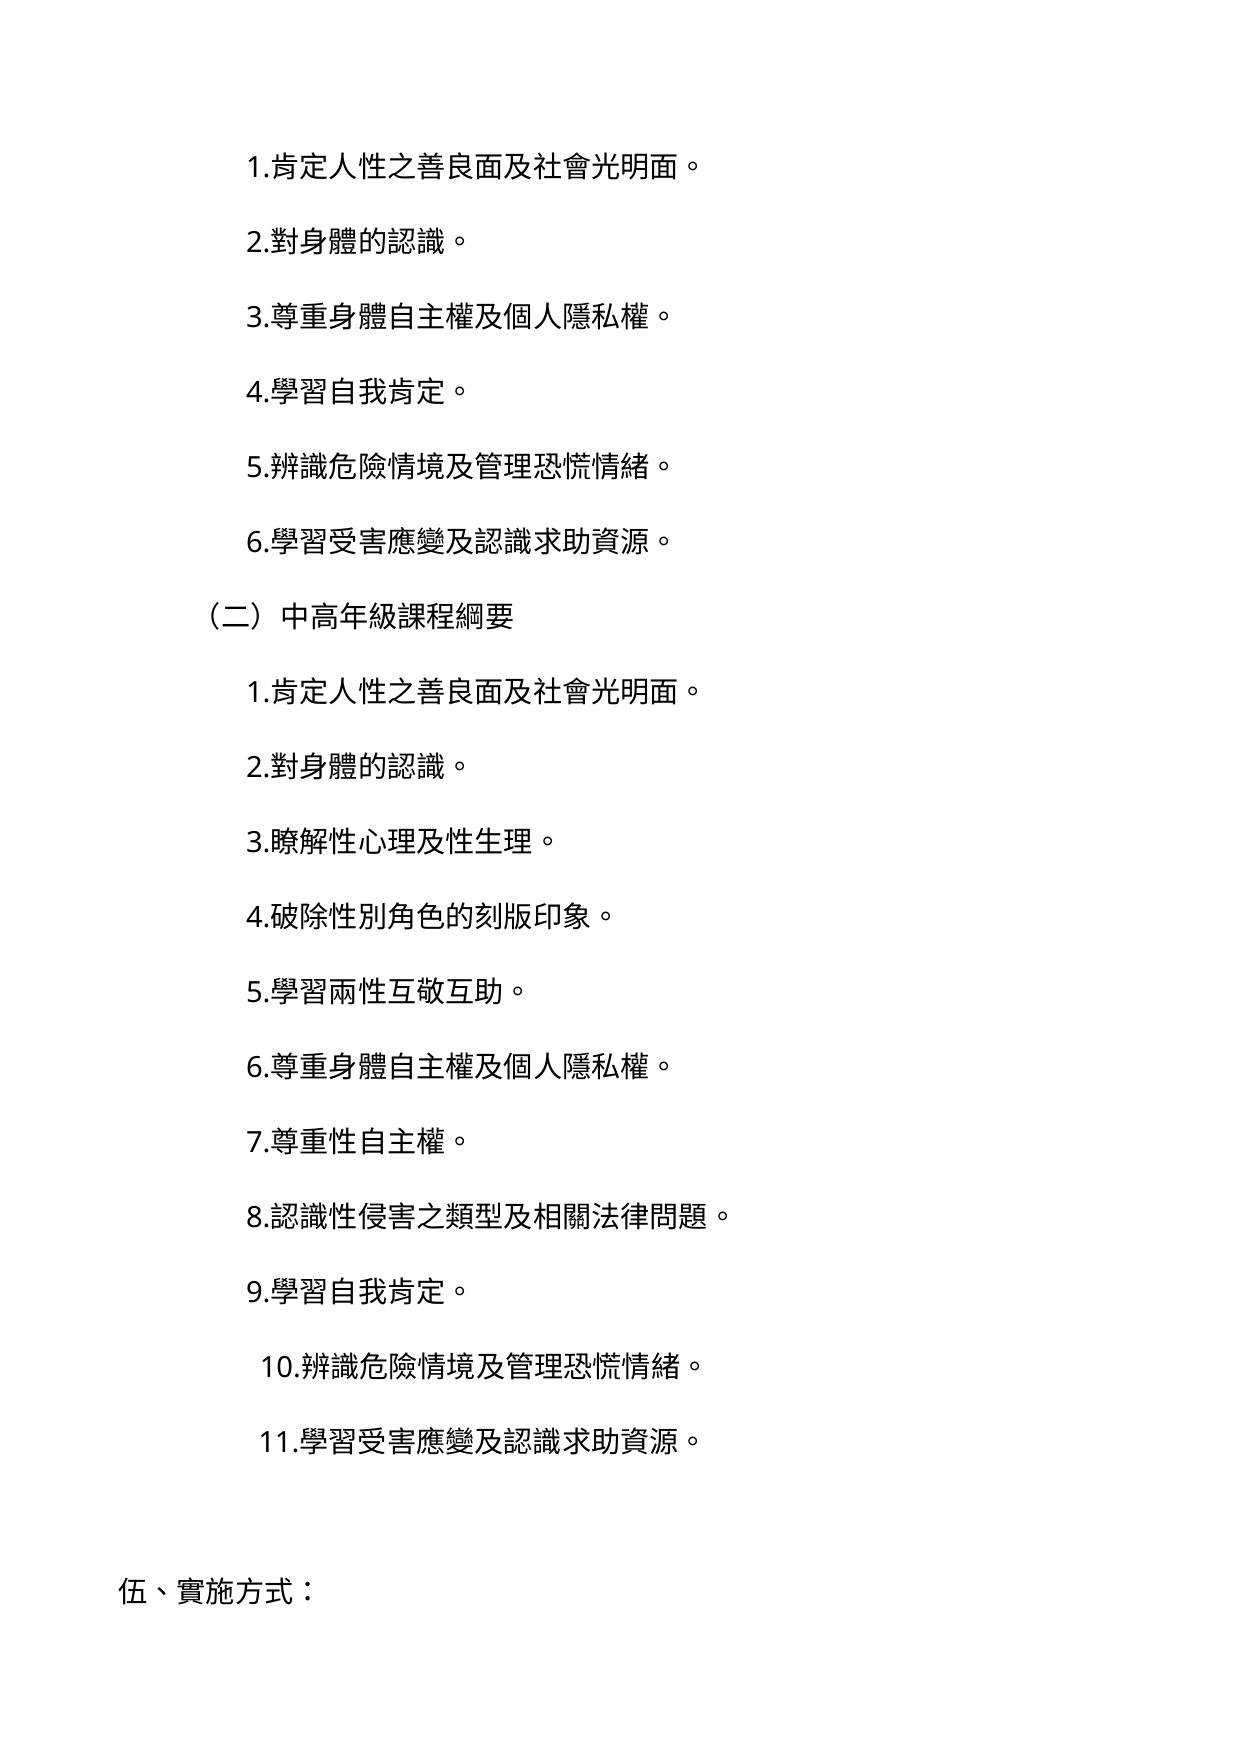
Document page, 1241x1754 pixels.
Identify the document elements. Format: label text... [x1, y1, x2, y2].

text 9.學習自我肯定。 [231, 1252, 1122, 1327]
text 5.辨識危險情境及管理恐慌情緒。 [231, 427, 1122, 502]
text 6.學習受害應變及認識求助資源。 [231, 502, 1122, 577]
list 中高年級課程綱要 [192, 577, 1122, 652]
text 2.對身體的認識。 [231, 727, 1122, 802]
text 8.認識性侵害之類型及相關法律問題。 [231, 1177, 1122, 1252]
text 4.學習自我肯定。 [231, 352, 1122, 427]
text 3.尊重身體自主權及個人隱私權。 [231, 277, 1122, 352]
text 11.學習受害應變及認識求助資源。 [258, 1402, 1122, 1477]
text 6.尊重身體自主權及個人隱私權。 [231, 1027, 1122, 1102]
text 10.辨識危險情境及管理恐慌情緒。 [259, 1327, 1122, 1402]
text 1.肯定人性之善良面及社會光明面。 [231, 652, 1122, 727]
text 4.破除性別角色的刻版印象。 [231, 877, 1122, 952]
text 3.瞭解性心理及性生理。 [231, 802, 1122, 877]
text 伍、實施方式： [118, 1552, 1122, 1627]
text 5.學習兩性互敬互助。 [231, 952, 1122, 1027]
text 2.對身體的認識。 [231, 202, 1122, 277]
text 7.尊重性自主權。 [231, 1102, 1122, 1177]
text 1.肯定人性之善良面及社會光明面。 [231, 127, 1122, 202]
